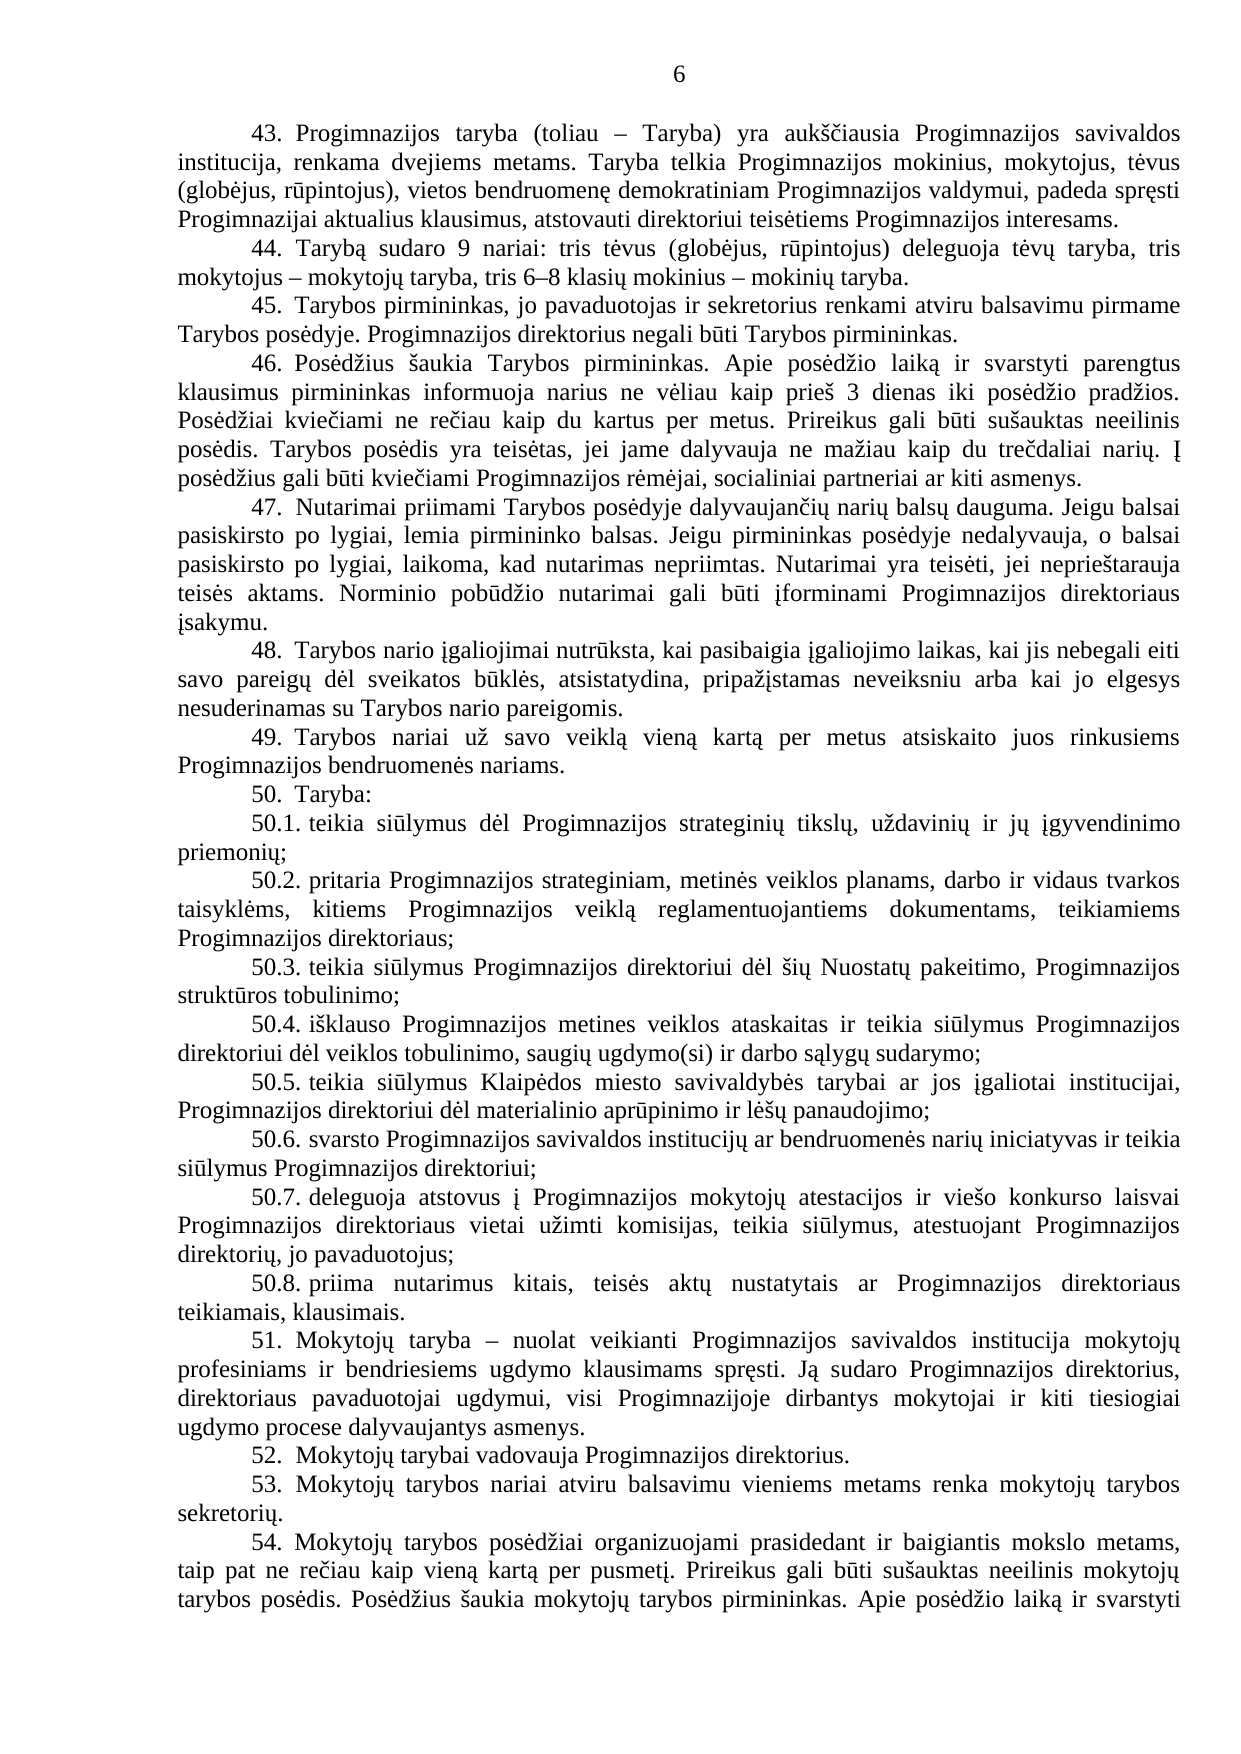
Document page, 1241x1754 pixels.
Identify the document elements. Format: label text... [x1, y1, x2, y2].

list tarybos nario įgaliojimai nutrūksta, kai pasibaigia įgaliojimo laikas, kai jis nebegali eiti savo pareigų dėl sveikatos būklės, atsistatydina, pripažįstamas neveiksniu arba kai jo elgesys nesuderinamas su Tarybos nario pareigomis. [177, 636, 1181, 722]
list Progimnazijos taryba (toliau – Taryba) yra aukščiausia Progimnazijos savivaldos institucija, renkama dvejiems metams. Taryba telkia Progimnazijos mokinius, mokytojus, tėvus (globėjus, rūpintojus), vietos bendruomenę demokratiniam Progimnazijos valdymui, padeda spręsti Progimnazijai aktualius klausimus, atstovauti direktoriui teisėtiems Progimnazijos interesams. [177, 118, 1181, 233]
list pritaria Progimnazijos strateginiam, metinės veiklos planams, darbo ir vidaus tvarkos taisyklėms, kitiems Progimnazijos veiklą reglamentuojantiems dokumentams, teikiamiems Progimnazijos direktoriaus; [177, 866, 1181, 952]
list Tarybą sudaro 9 nariai: tris tėvus (globėjus, rūpintojus) deleguoja tėvų taryba, tris mokytojus – mokytojų taryba, tris 6–8 klasių mokinius – mokinių taryba. [177, 233, 1181, 291]
list teikia siūlymus Progimnazijos direktoriui dėl šių Nuostatų pakeitimo, Progimnazijos struktūros tobulinimo; [177, 952, 1181, 1009]
list Mokytojų tarybos nariai atviru balsavimu vieniems metams renka mokytojų tarybos sekretorių. [177, 1469, 1181, 1527]
list svarsto Progimnazijos savivaldos institucijų ar bendruomenės narių iniciatyvas ir teikia siūlymus Progimnazijos direktoriui; [177, 1124, 1181, 1182]
list Tarybos nariai už savo veiklą vieną kartą per metus atsiskaito juos rinkusiems Progimnazijos bendruomenės nariams. [177, 722, 1181, 779]
list Mokytojų tarybai vadovauja Progimnazijos direktorius. [177, 1441, 1181, 1469]
list teikia siūlymus Klaipėdos miesto savivaldybės tarybai ar jos įgaliotai institucijai, Progimnazijos direktoriui dėl materialinio aprūpinimo ir lėšų panaudojimo; [177, 1067, 1181, 1124]
list taryba: [177, 779, 1181, 808]
list Posėdžius šaukia tarybos pirmininkas. Apie posėdžio laiką ir svarstyti parengtus klausimus pirmininkas informuoja narius ne vėliau kaip prieš 3 dienas iki posėdžio pradžios. Posėdžiai kviečiami ne rečiau kaip du kartus per metus. Prireikus gali būti sušauktas neeilinis posėdis. Tarybos posėdis yra teisėtas, jei jame dalyvauja ne mažiau kaip du trečdaliai narių. Į posėdžius gali būti kviečiami Progimnazijos rėmėjai, socialiniai partneriai ar kiti asmenys. [177, 348, 1181, 492]
list Tarybos pirmininkas, jo pavaduotojas ir sekretorius renkami atviru balsavimu pirmame Tarybos posėdyje. Progimnazijos direktorius negali būti tarybos pirmininkas. [177, 291, 1181, 348]
list išklauso Progimnazijos metines veiklos ataskaitas ir teikia siūlymus Progimnazijos direktoriui dėl veiklos tobulinimo, saugių ugdymo(si) ir darbo sąlygų sudarymo; [177, 1009, 1181, 1067]
list deleguoja atstovus į Progimnazijos mokytojų atestacijos ir viešo konkurso laisvai Progimnazijos direktoriaus vietai užimti komisijas, teikia siūlymus, atestuojant Progimnazijos direktorių, jo pavaduotojus; [177, 1182, 1181, 1268]
list Nutarimai priimami Tarybos posėdyje dalyvaujančių narių balsų dauguma. Jeigu balsai pasiskirsto po lygiai, lemia pirmininko balsas. Jeigu pirmininkas posėdyje nedalyvauja, o balsai pasiskirsto po lygiai, laikoma, kad nutarimas nepriimtas. Nutarimai yra teisėti, jei neprieštarauja teisės aktams. Norminio pobūdžio nutarimai gali būti įforminami Progimnazijos direktoriaus įsakymu. [177, 492, 1181, 636]
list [177, 1527, 1181, 1613]
list priima nutarimus kitais, teisės aktų nustatytais ar Progimnazijos direktoriaus teikiamais, klausimais. [177, 1268, 1181, 1326]
list Mokytojų taryba – nuolat veikianti Progimnazijos savivaldos institucija mokytojų profesiniams ir bendriesiems ugdymo klausimams spręsti. Ją sudaro Progimnazijos direktorius, direktoriaus pavaduotojai ugdymui, visi Progimnazijoje dirbantys mokytojai ir kiti tiesiogiai ugdymo procese dalyvaujantys asmenys. [177, 1326, 1181, 1441]
list teikia siūlymus dėl Progimnazijos strateginių tikslų, uždavinių ir jų įgyvendinimo priemonių; [177, 808, 1181, 866]
